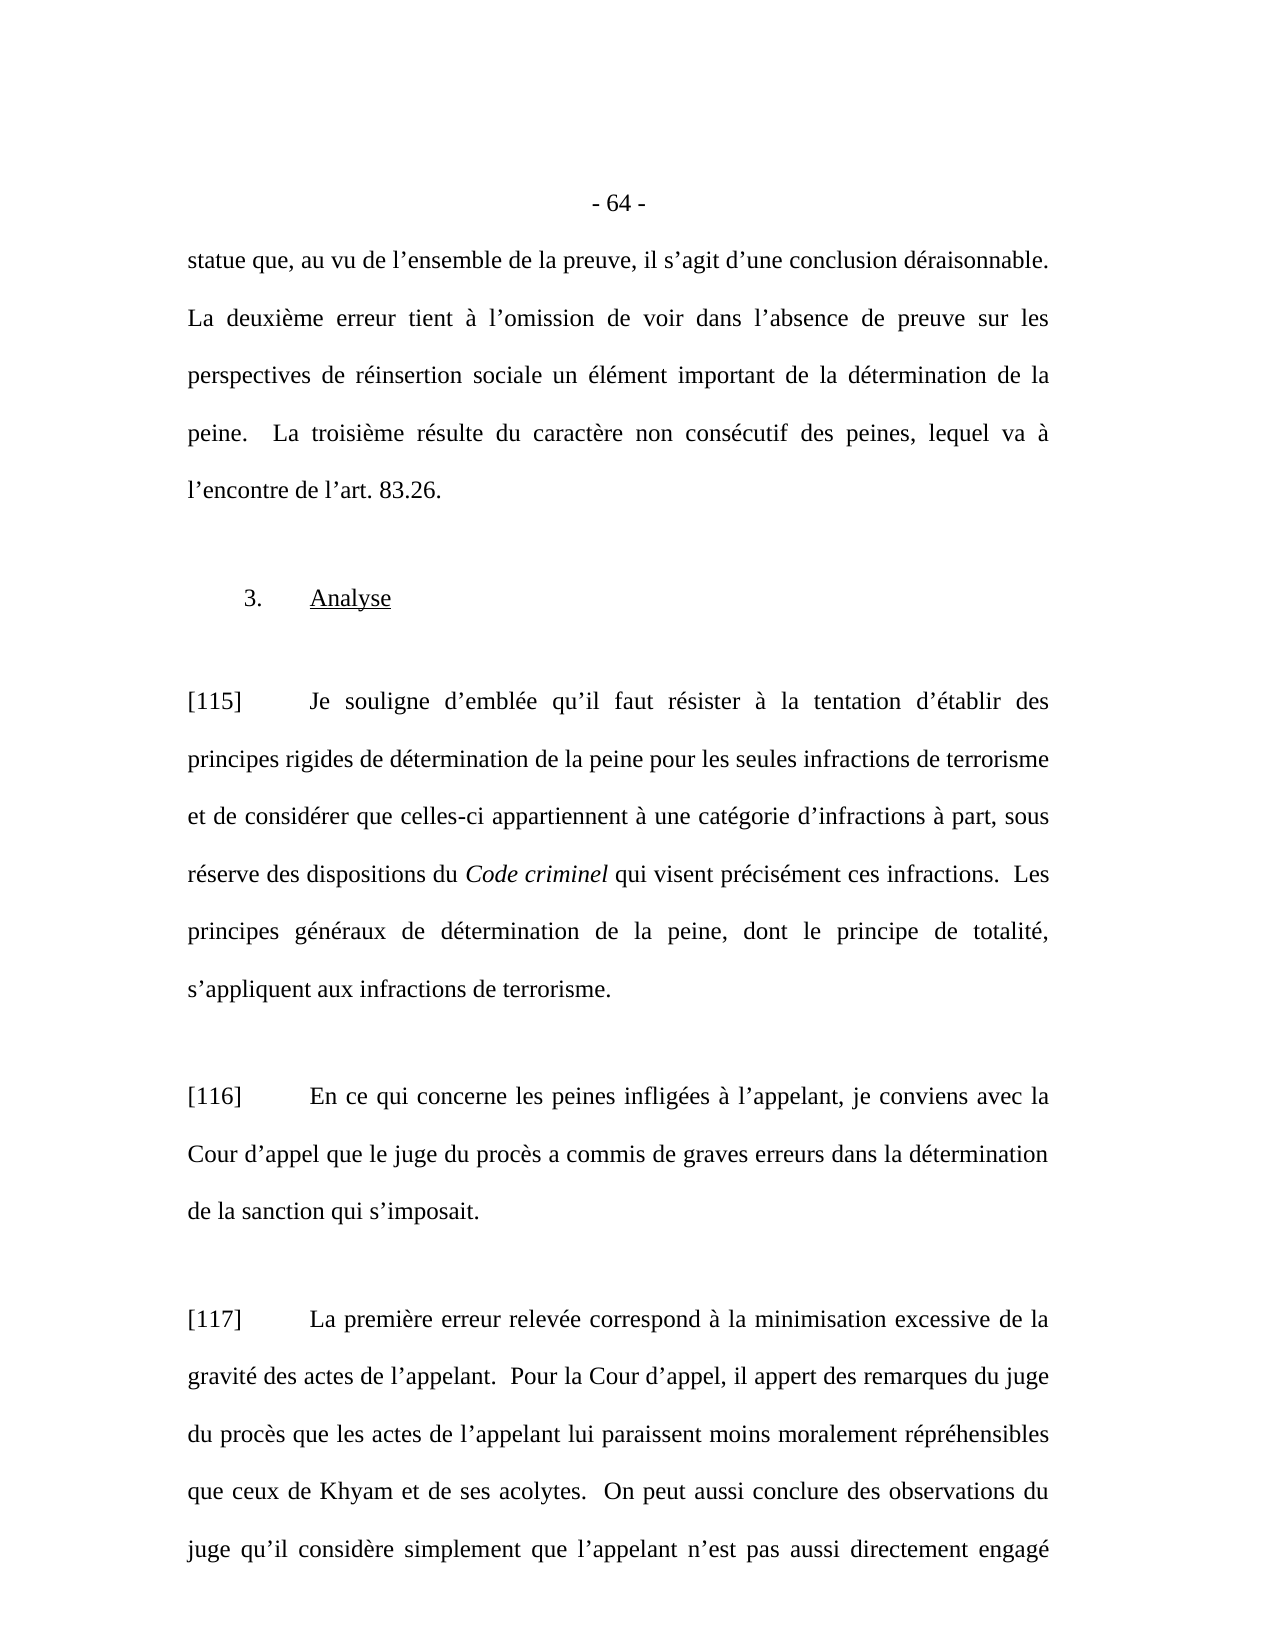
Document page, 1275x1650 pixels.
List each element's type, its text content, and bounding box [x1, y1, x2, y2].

text Je souligne d’emblée qu’il faut résister à la tentation d’établir des principes rigides de détermination de la peine pour les seules infractions de terrorisme et de considérer que celles-ci appartiennent à une catégorie d’infractions à part, sous réserve des dispositions du Code criminel qui visent précisément ces infractions. Les principes généraux de détermination de la peine, dont le principe de totalité, s’appliquent aux infractions de terrorisme. [187, 686, 1050, 1003]
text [187, 245, 1050, 504]
title 3. Analyse [187, 583, 1050, 611]
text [187, 1304, 1050, 1563]
text En ce qui concerne les peines infligées à l’appelant, je conviens avec la Cour d’appel que le juge du procès a commis de graves erreurs dans la détermination de la sanction qui s’imposait. [187, 1081, 1050, 1225]
